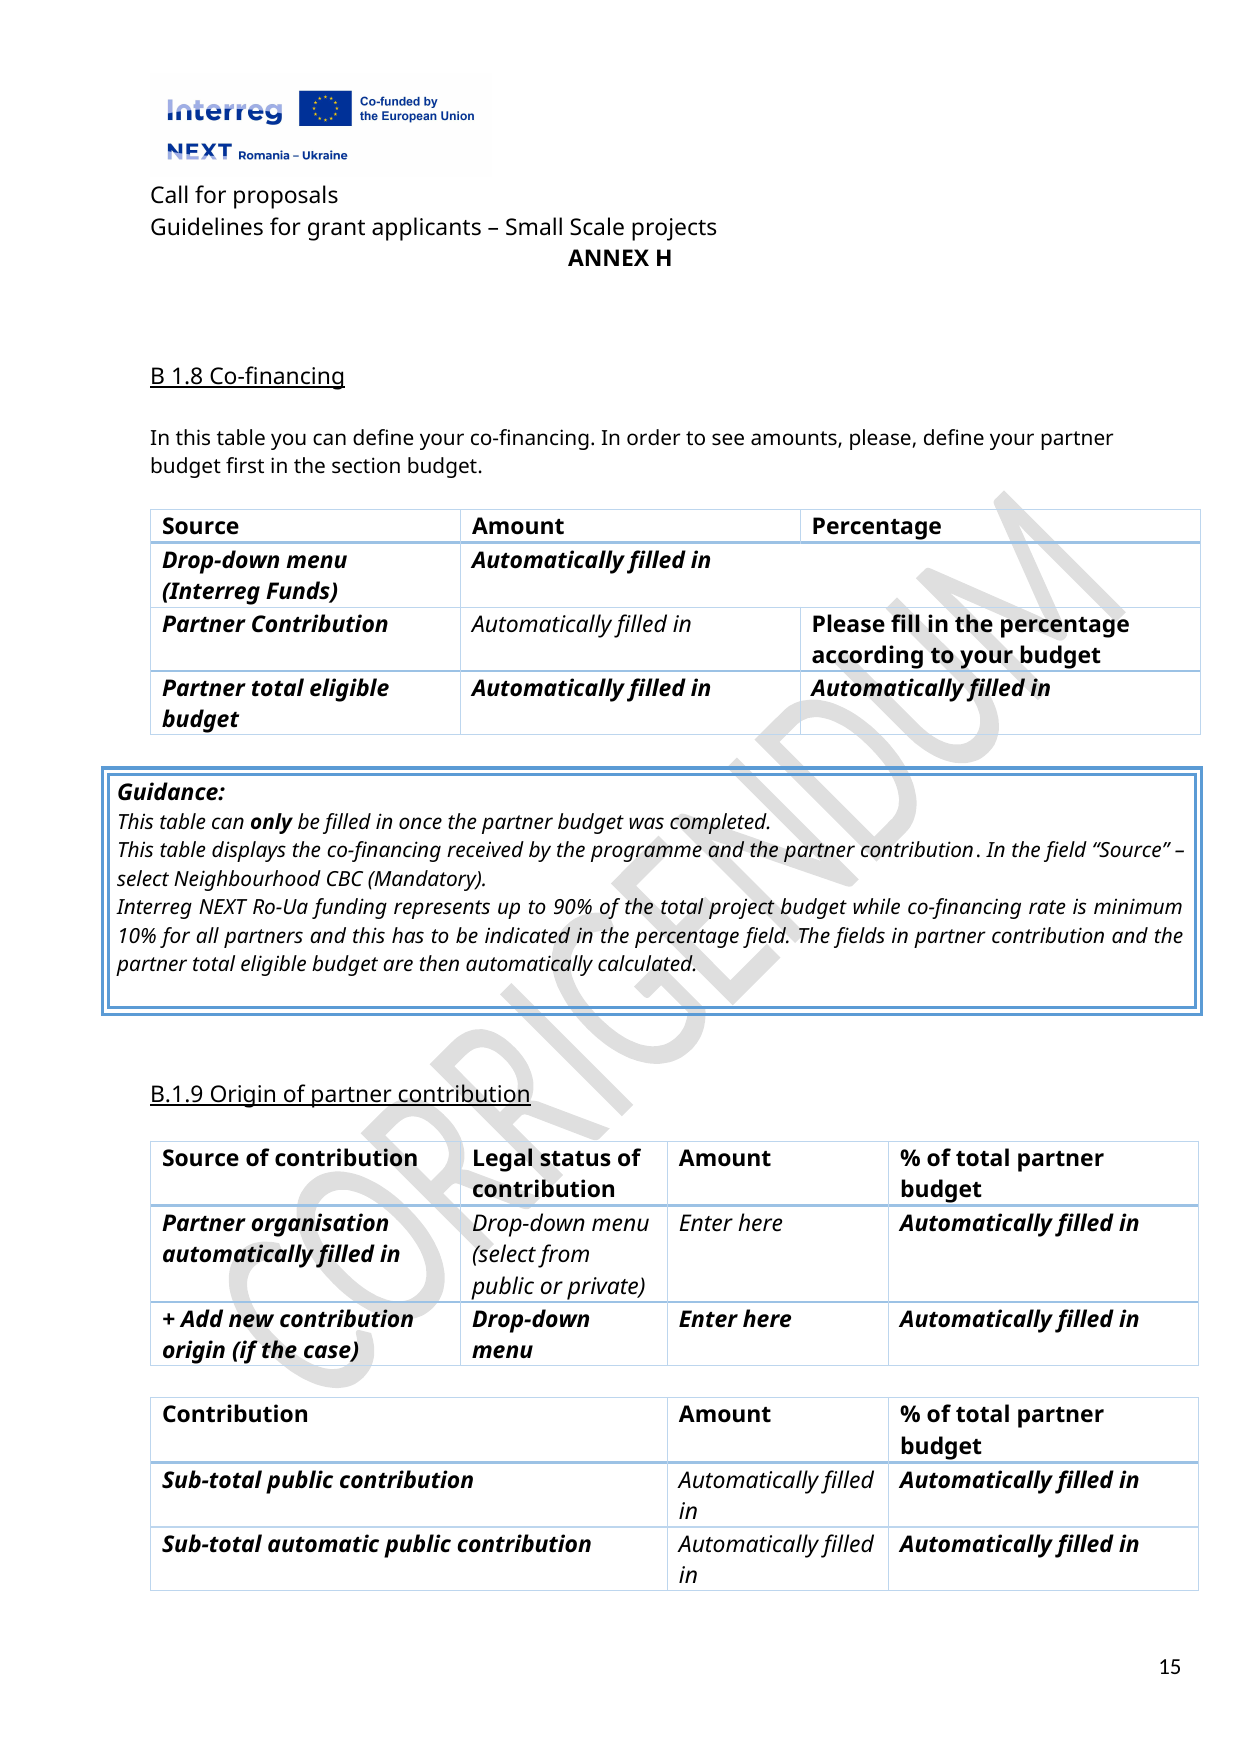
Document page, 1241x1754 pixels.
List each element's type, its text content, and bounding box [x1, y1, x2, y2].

table_cell Automatically filled in [668, 1464, 888, 1526]
table_cell Automatically filled in [889, 1528, 1198, 1590]
table_cell Drop-down menu (Interreg Funds) [151, 544, 460, 607]
table_cell Enter here [668, 1303, 888, 1365]
table_header % of total partner budget [889, 1142, 1198, 1204]
table_cell + Add new contribution origin (if the case) [151, 1303, 460, 1365]
table_cell Automatically filled in [889, 1303, 1198, 1365]
table_cell Automatically filled in [461, 672, 800, 734]
table_header Source [151, 510, 460, 541]
table_header Percentage [801, 510, 1200, 541]
table_cell Partner organisation automatically filled in [151, 1207, 460, 1301]
table_cell Enter here [668, 1207, 888, 1301]
text B 1.8 Co-financing [150, 360, 1181, 391]
text In this table you can define your co-financing. In order to see amounts, please, define your partner budget first in the section budget. [150, 423, 1181, 479]
table_cell Automatically filled in [889, 1464, 1198, 1526]
table_cell Please fill in the percentage according to your budget [801, 608, 1200, 670]
picture [150, 73, 492, 177]
table_header Amount [668, 1398, 888, 1461]
table_cell Drop-down menu [461, 1303, 667, 1365]
table_header Amount [668, 1142, 888, 1204]
table_cell Automatically filled in [461, 544, 1200, 607]
table_cell Automatically filled in [889, 1207, 1198, 1301]
table_cell Automatically filled in [801, 672, 1200, 734]
table_header Legal status of contribution [461, 1142, 667, 1204]
table_header Contribution [151, 1398, 667, 1461]
table_cell Sub-total public contribution [151, 1464, 667, 1526]
table_cell Partner total eligible budget [151, 672, 460, 734]
table_header Source of contribution [151, 1142, 460, 1204]
table_cell Drop-down menu (select from public or private) [461, 1207, 667, 1301]
table_header Guidance: This table can only be filled in once the partner budget was completed. This table displays the co-financing received by the programme and the partner contribution. In the field “Source” – select Neighbourhood CBC (Mandatory). Interreg NEXT Ro-Ua funding represents up to 90% of the total project budget while co-financing rate is minimum 10% for all partners and this has to be indicated in the percentage field. The fields in partner contribution and the partner total eligible budget are then automatically calculated. [106, 770, 1198, 1006]
table_cell Sub-total automatic public contribution [151, 1528, 667, 1590]
table_cell Partner Contribution [151, 608, 460, 670]
table_header Amount [461, 510, 800, 541]
text B.1.9 Origin of partner contribution [150, 1078, 1181, 1109]
table_header % of total partner budget [889, 1398, 1198, 1461]
table_cell Automatically filled in [461, 608, 800, 670]
table_cell Automatically filled in [668, 1528, 888, 1590]
